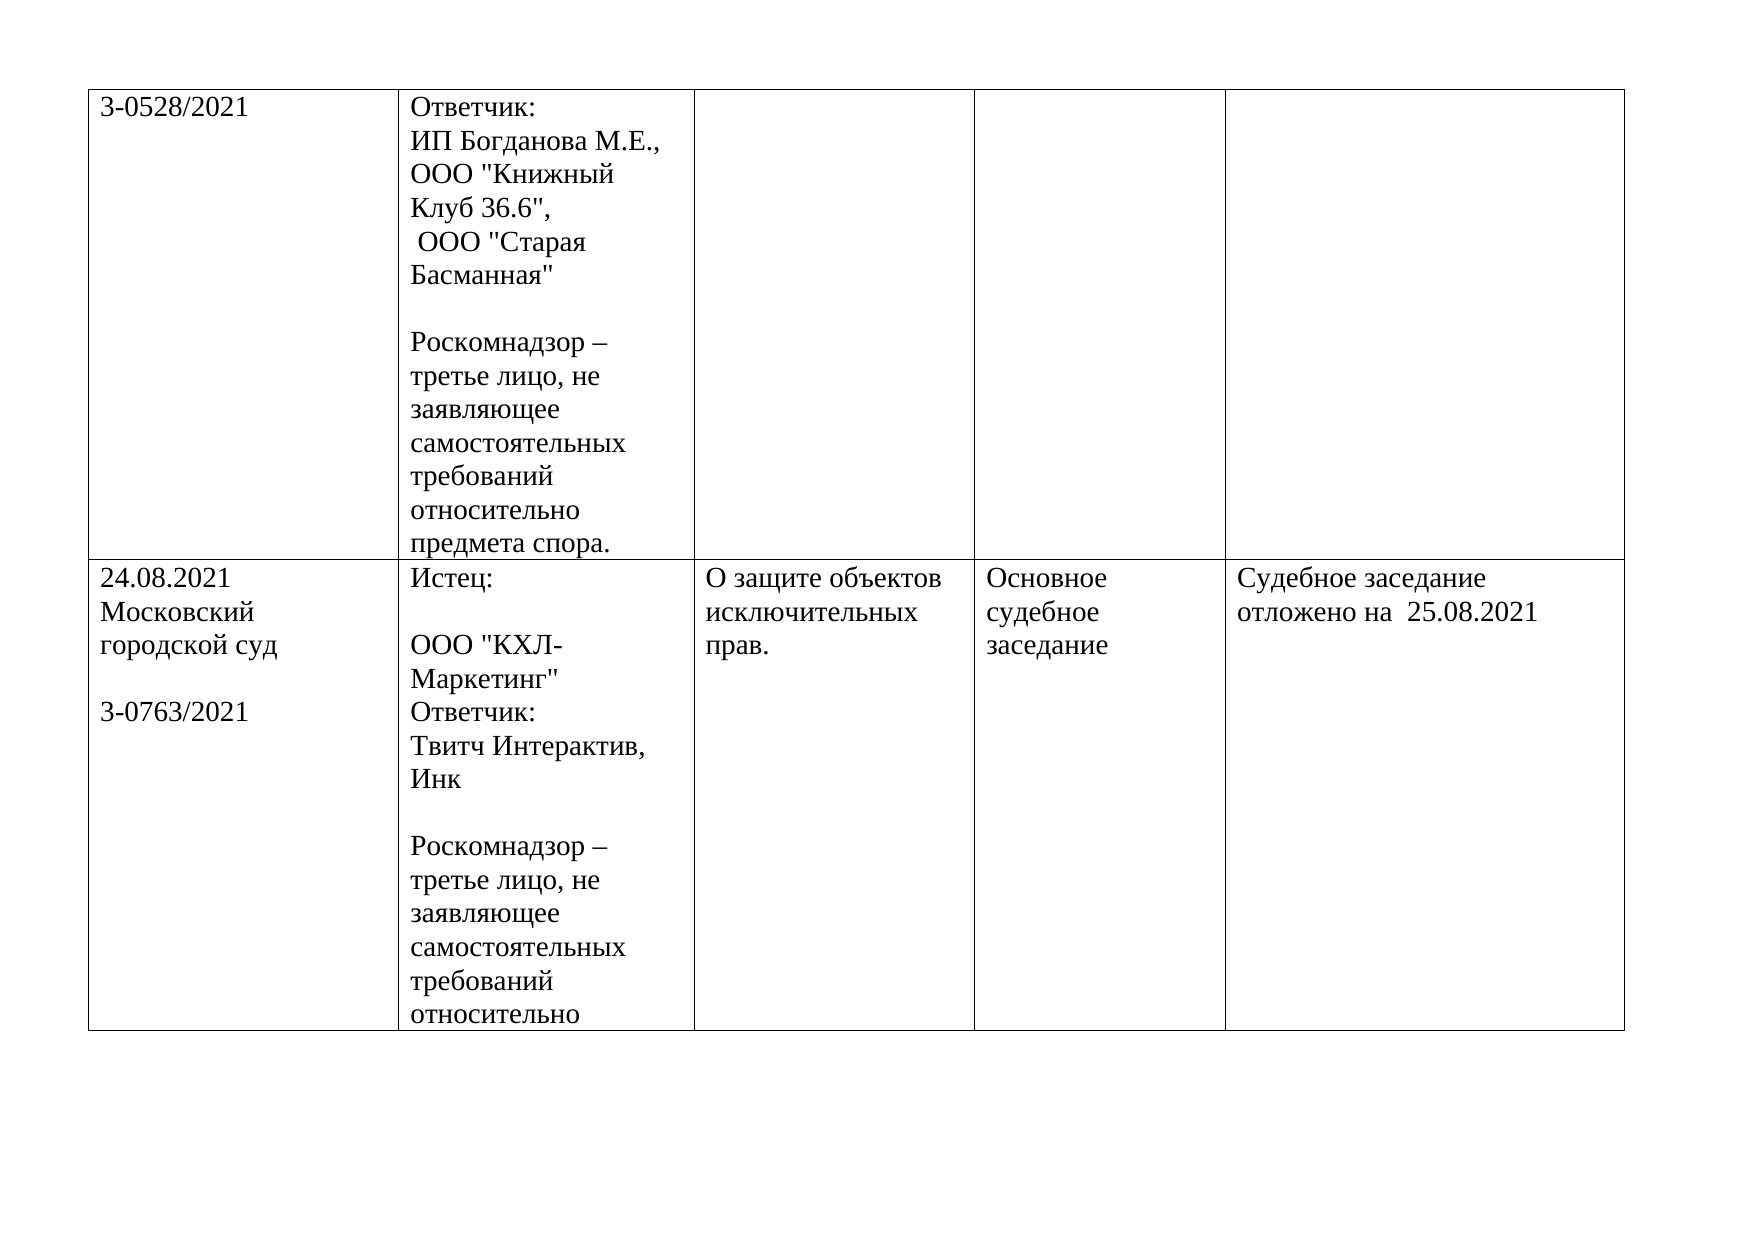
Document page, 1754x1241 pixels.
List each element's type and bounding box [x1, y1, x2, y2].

table_cell [89, 90, 398, 559]
table_cell [975, 90, 1225, 559]
table_cell [399, 90, 694, 559]
table_cell [399, 560, 694, 1030]
table_cell [695, 560, 974, 1030]
table_cell [1226, 90, 1624, 559]
table_cell [695, 90, 974, 559]
table_cell [1226, 560, 1624, 1030]
table_cell [975, 560, 1225, 1030]
table_cell [89, 560, 398, 1030]
